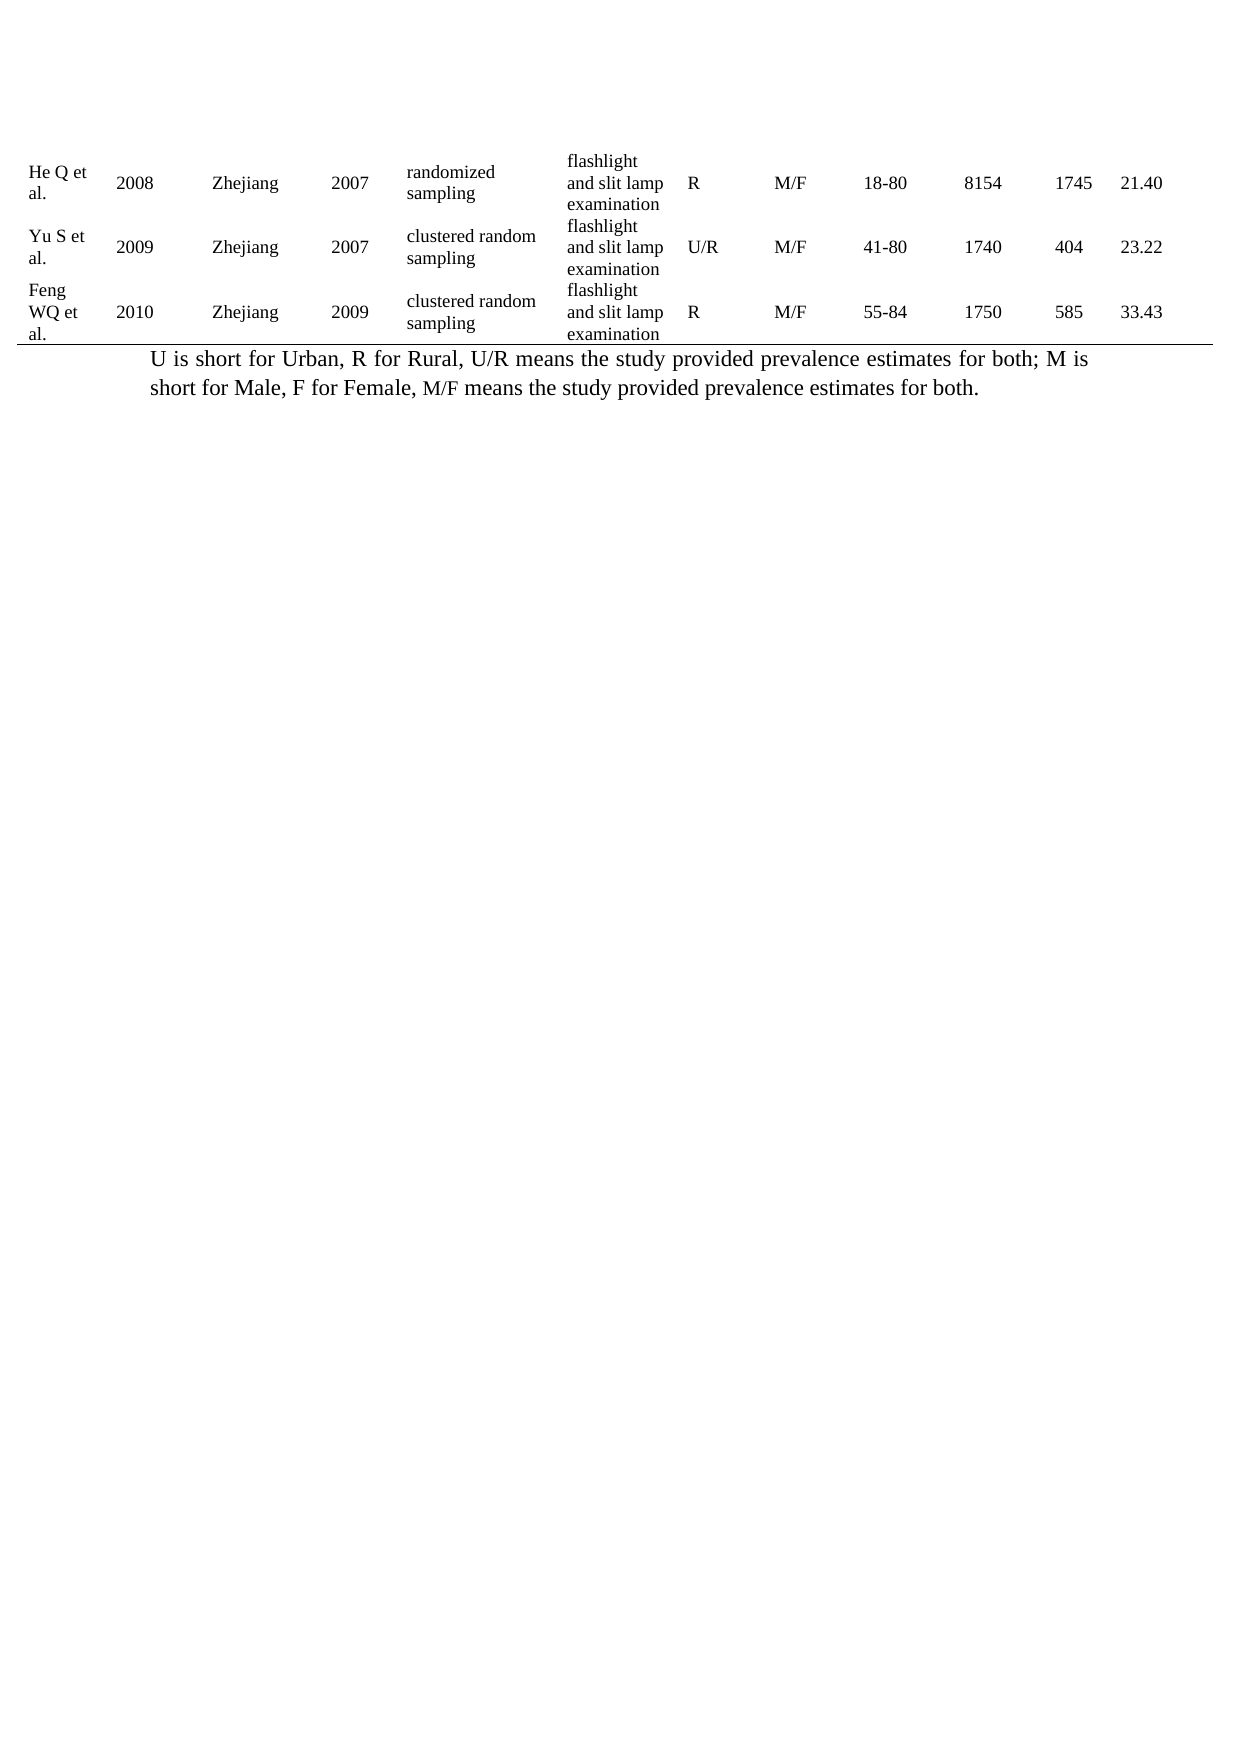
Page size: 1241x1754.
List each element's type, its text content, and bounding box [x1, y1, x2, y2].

table_cell 21.40 [1109, 150, 1213, 215]
table_cell U/R [676, 215, 763, 279]
table_cell Yu S et al. [17, 215, 105, 279]
table_cell 404 [1044, 215, 1109, 279]
table_cell 23.22 [1109, 215, 1213, 279]
table_cell Zhejiang [201, 279, 320, 344]
table_cell 55-84 [852, 279, 953, 344]
table_cell 2008 [105, 150, 201, 215]
table_cell 33.43 [1109, 279, 1213, 344]
table_cell 2009 [105, 215, 201, 279]
table_cell randomized sampling [395, 150, 556, 215]
table_cell He Q et al. [17, 150, 105, 215]
table_cell 1740 [953, 215, 1043, 279]
table_cell M/F [763, 279, 852, 344]
table_cell 1750 [953, 279, 1043, 344]
table_cell flashlight and slit lamp examination [556, 150, 676, 215]
table_cell flashlight and slit lamp examination [556, 279, 676, 344]
table_cell 1745 [1044, 150, 1109, 215]
text U is short for Urban, R for Rural, U/R means the study provided prevalence estimates for both; M is short for Male, F for Female, M/F means the study provided prevalence estimates for both. [150, 345, 1090, 400]
table_cell 2010 [105, 279, 201, 344]
table_cell 2007 [320, 215, 395, 279]
table_cell 2009 [320, 279, 395, 344]
table_cell flashlight and slit lamp examination [556, 215, 676, 279]
table_cell 41-80 [852, 215, 953, 279]
table_cell Zhejiang [201, 215, 320, 279]
table_cell 8154 [953, 150, 1043, 215]
table_cell Feng WQ et al. [17, 279, 105, 344]
table_cell 585 [1044, 279, 1109, 344]
table_cell Zhejiang [201, 150, 320, 215]
table_cell M/F [763, 150, 852, 215]
table_cell clustered random sampling [395, 279, 556, 344]
table_cell M/F [763, 215, 852, 279]
table_cell R [676, 150, 763, 215]
table_cell 2007 [320, 150, 395, 215]
table_cell 18-80 [852, 150, 953, 215]
table_cell clustered random sampling [395, 215, 556, 279]
table_cell R [676, 279, 763, 344]
